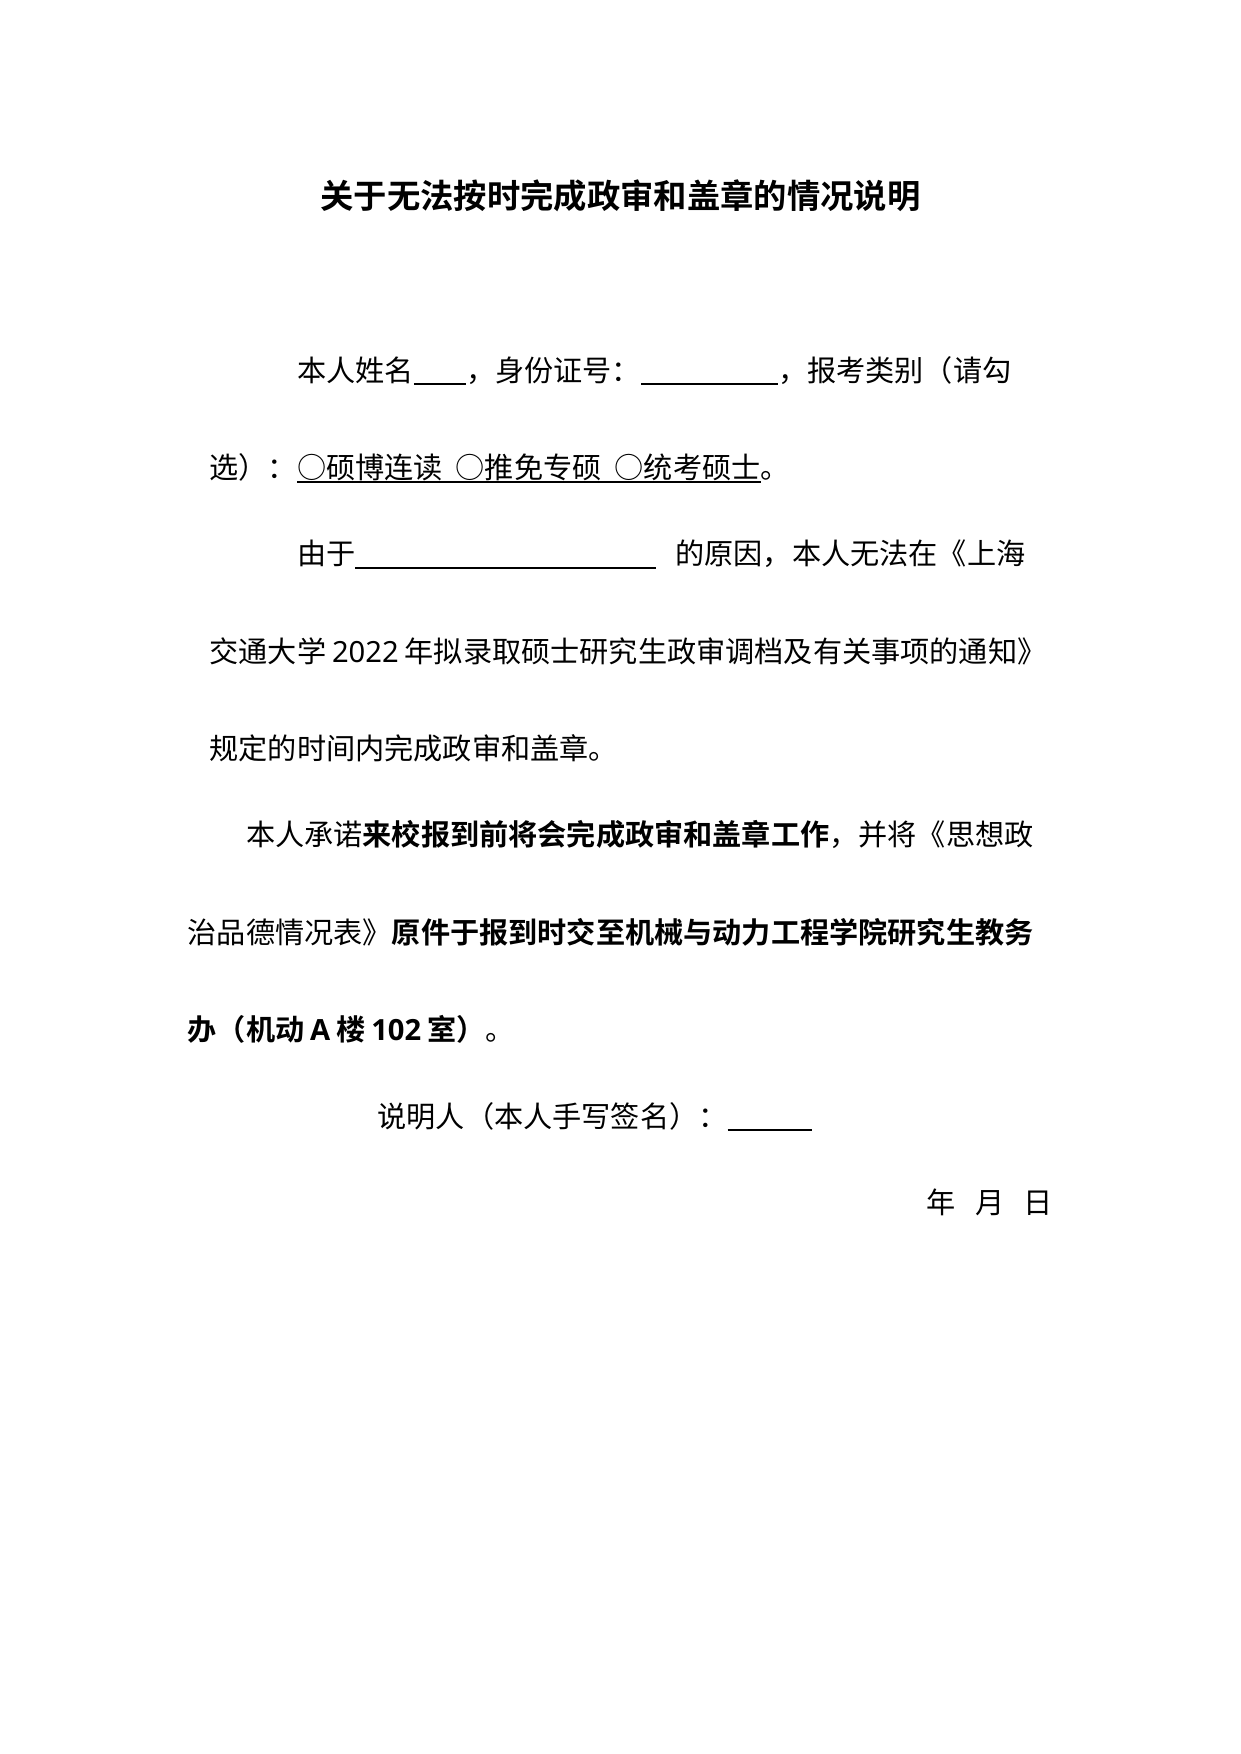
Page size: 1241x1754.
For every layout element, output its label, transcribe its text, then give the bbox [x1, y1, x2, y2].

text 本人姓名 ，身份证号： ，报考类别（请勾选）：○硕博连读 ○推免专硕 ○统考硕士。 [209, 336, 1053, 498]
text 年 月 日 [187, 1168, 1053, 1233]
text 本人承诺来校报到前将会完成政审和盖章工作，并将《思想政治品德情况表》原件于报到时交至机械与动力工程学院研究生教务办（机动A楼102室）。 [187, 801, 1053, 1061]
text 关于无法按时完成政审和盖章的情况说明 [187, 162, 1053, 227]
text 说明人（本人手写签名）： [187, 1082, 1053, 1147]
text 由于 的原因，本人无法在《上海交通大学2022年拟录取硕士研究生政审调档及有关事项的通知》规定的时间内完成政审和盖章。 [209, 519, 1053, 779]
